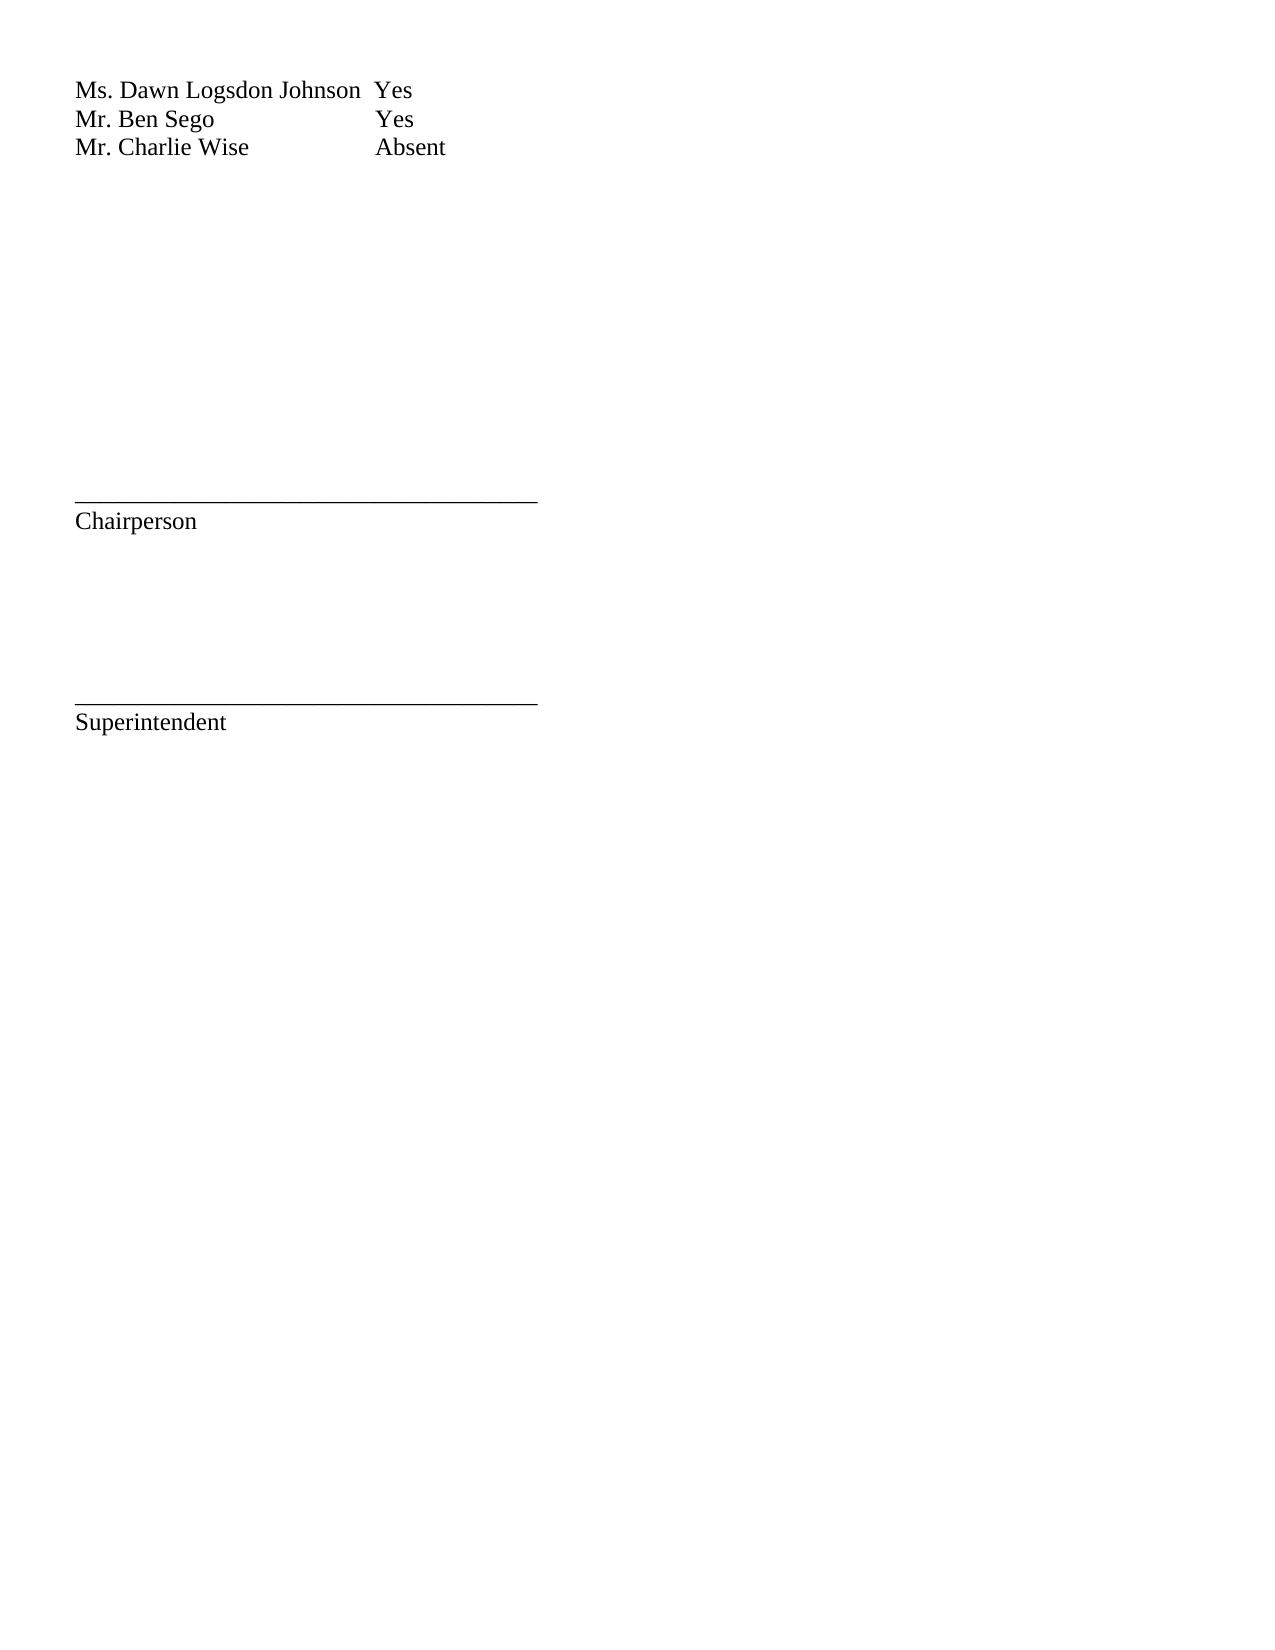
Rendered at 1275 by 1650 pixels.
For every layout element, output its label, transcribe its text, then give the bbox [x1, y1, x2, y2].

text Ms. Dawn Logsdon Johnson Yes [75, 75, 1200, 104]
text Superintendent [75, 707, 1200, 736]
text Chairperson [75, 506, 1200, 535]
text Mr. Charlie Wise Absent [75, 132, 1200, 161]
text _____________________________________ [75, 679, 1200, 707]
text Mr. Ben Sego Yes [75, 104, 1200, 132]
text _____________________________________ [75, 477, 1200, 506]
